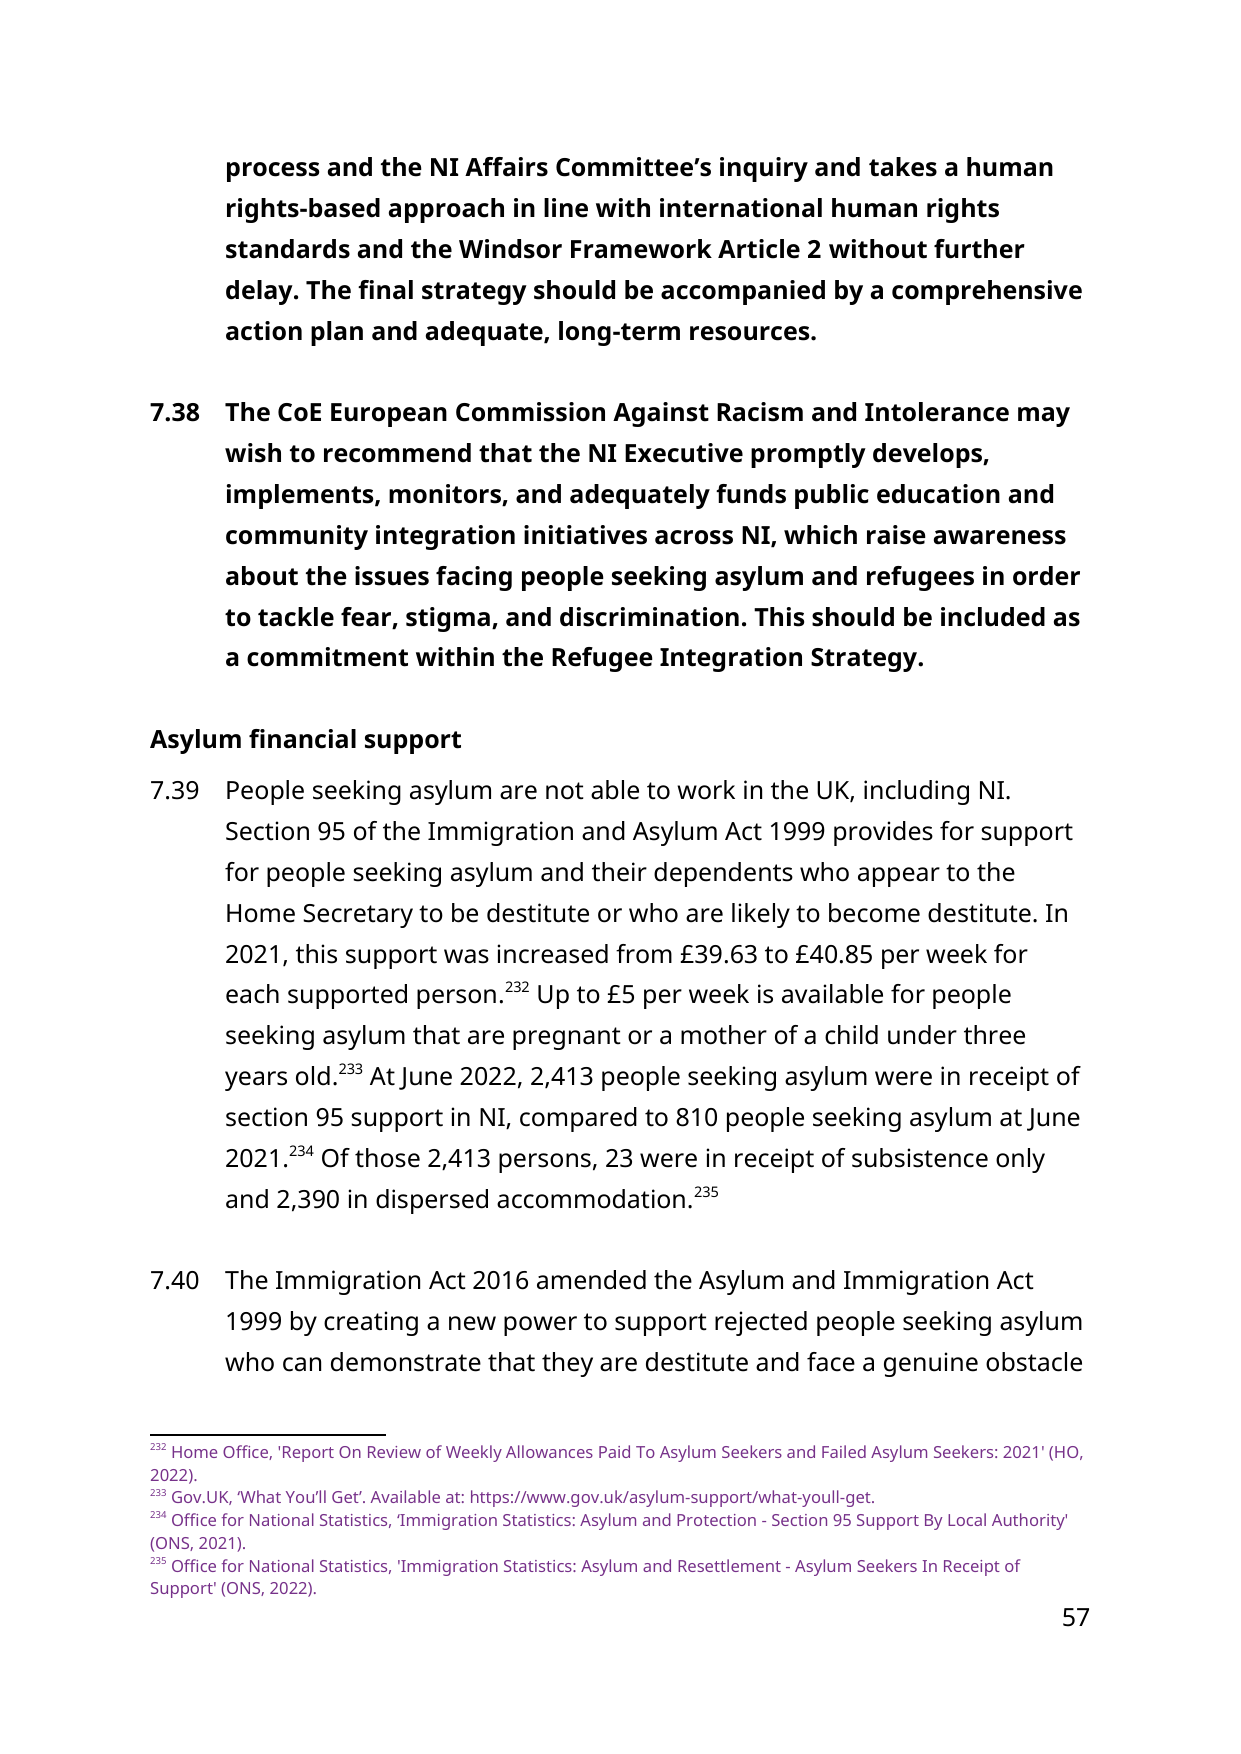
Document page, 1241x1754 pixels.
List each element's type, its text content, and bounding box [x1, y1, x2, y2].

list The CoE European Commission Against Racism and Intolerance may wish to recommend that the NI Executive promptly develops, implements, monitors, and adequately funds public education and community integration initiatives across NI, which raise awareness about the issues facing people seeking asylum and refugees in order to tackle fear, stigma, and discrimination. This should be included as a commitment within the Refugee Integration Strategy. [150, 395, 1090, 674]
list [150, 1263, 1090, 1379]
subtitle Asylum financial support [150, 722, 1090, 756]
list People seeking asylum are not able to work in the UK, including NI. Section 95 of the Immigration and Asylum Act 1999 provides for support for people seeking asylum and their dependents who appear to the Home Secretary to be destitute or who are likely to become destitute. In 2021, this support was increased from £39.63 to £40.85 per week for each supported person. Up to £5 per week is available for people seeking asylum that are pregnant or a mother of a child under three years old. At June 2022, 2,413 people seeking asylum were in receipt of section 95 support in NI, compared to 810 people seeking asylum at June 2021. Of those 2,413 persons, 23 were in receipt of subsistence only and 2,390 in dispersed accommodation. [150, 773, 1090, 1215]
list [150, 150, 1090, 347]
